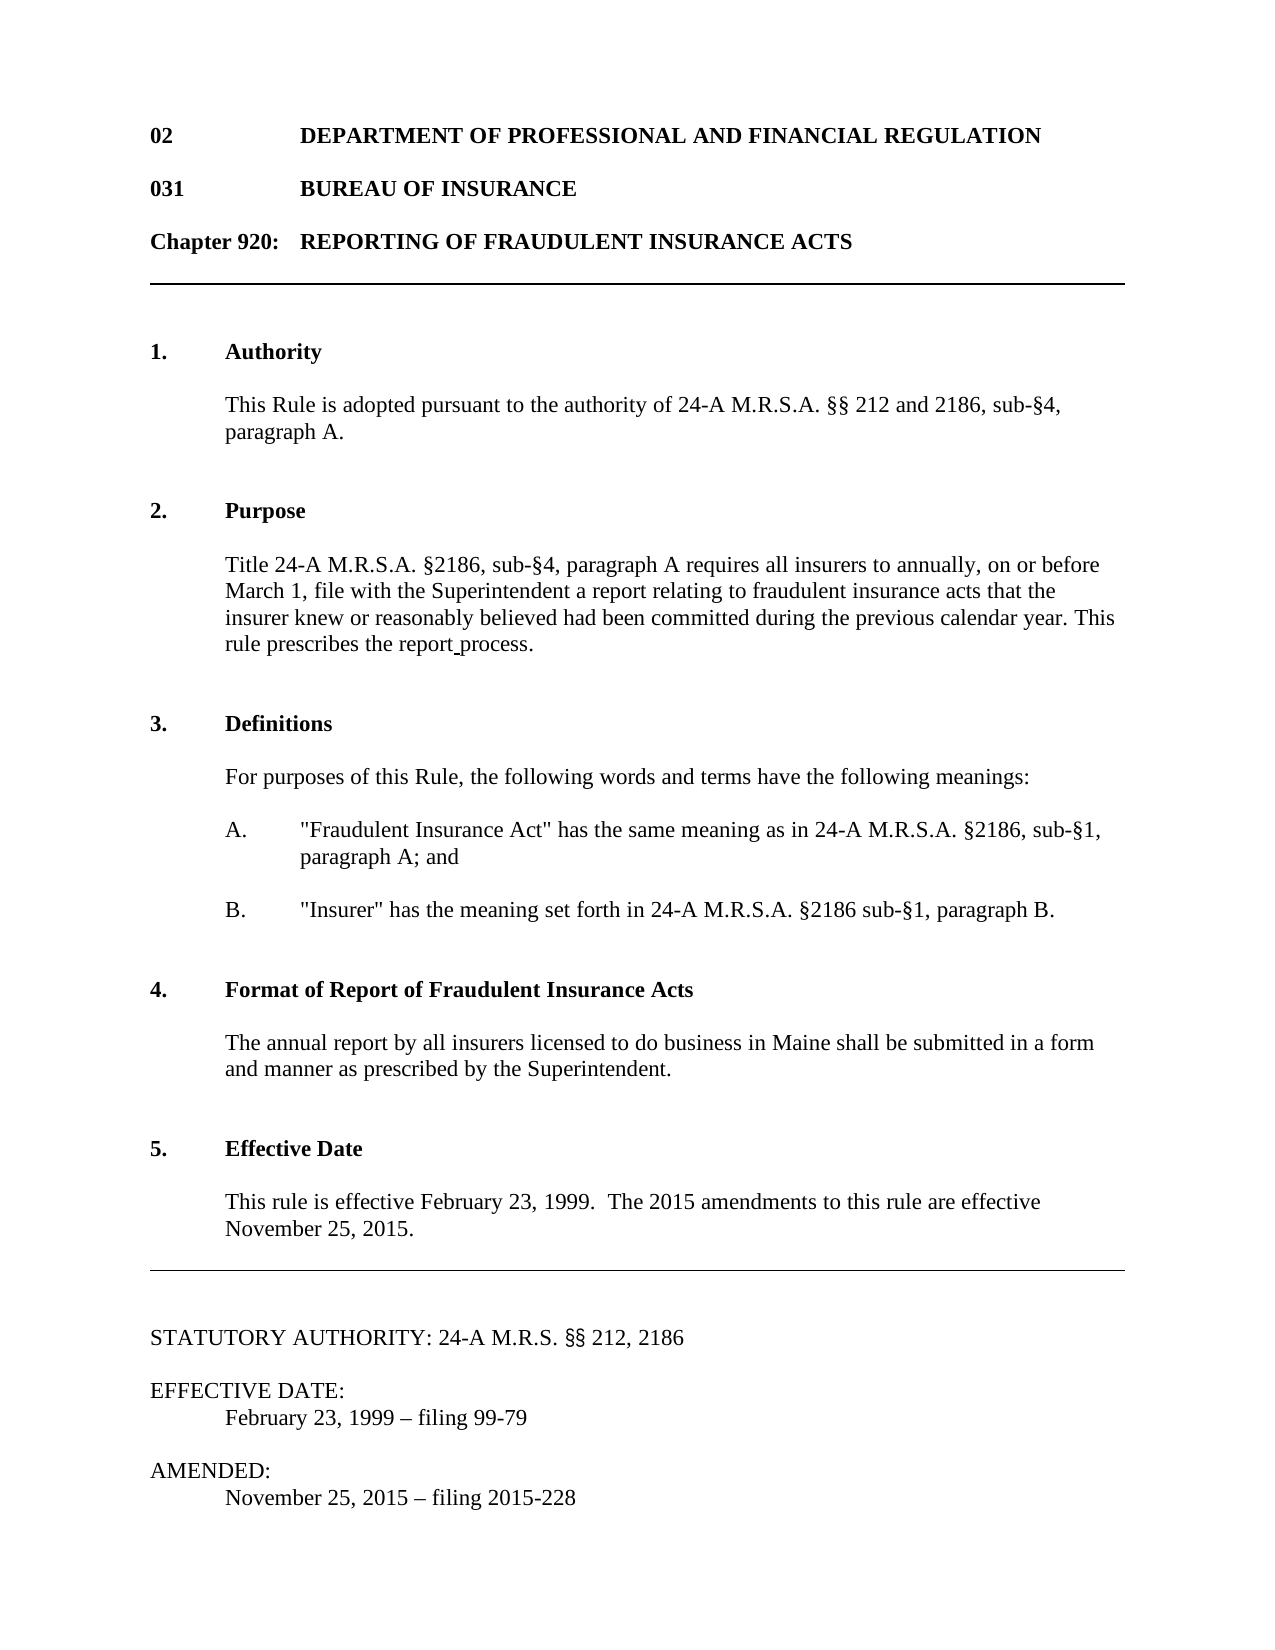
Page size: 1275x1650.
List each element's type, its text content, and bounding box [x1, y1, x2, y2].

text 3. Definitions [150, 710, 1125, 736]
text November 25, 2015 – filing 2015-228 [150, 1483, 1125, 1510]
text 031 BUREAU OF INSURANCE [150, 175, 1125, 202]
text The annual report by all insurers licensed to do business in Maine shall be submitted in a form and manner as prescribed by the Superintendent. [225, 1029, 1125, 1082]
text STATUTORY AUTHORITY: 24-A M.R.S. §§ 212, 2186 [150, 1324, 1125, 1351]
text This Rule is adopted pursuant to the authority of 24-A M.R.S.A. §§ 212 and 2186, sub-§4, paragraph A. [225, 391, 1125, 444]
text February 23, 1999 – filing 99-79 [150, 1404, 1125, 1430]
text 1. Authority [150, 338, 1125, 364]
text Title 24-A M.R.S.A. §2186, sub-§4, paragraph A requires all insurers to annually, on or before March 1, file with the Superintendent a report relating to fraudulent insurance acts that the insurer knew or reasonably believed had been committed during the previous calendar year. This rule prescribes the report process. [225, 551, 1125, 657]
text AMENDED: [150, 1457, 1125, 1483]
text This rule is effective February 23, 1999. The 2015 amendments to this rule are effective November 25, 2015. [225, 1188, 1125, 1241]
text 5. Effective Date [150, 1135, 1125, 1161]
text For purposes of this Rule, the following words and terms have the following meanings: [150, 763, 1125, 789]
text A. "Fraudulent Insurance Act" has the same meaning as in 24-A M.R.S.A. §2186, sub-§1, paragraph A; and [225, 816, 1125, 869]
text 4. Format of Report of Fraudulent Insurance Acts [150, 976, 1125, 1002]
text 02 DEPARTMENT OF PROFESSIONAL AND FINANCIAL REGULATION [150, 122, 1125, 148]
text Chapter 920: REPORTING OF FRAUDULENT INSURANCE ACTS [150, 228, 1125, 255]
text EFFECTIVE DATE: [150, 1377, 1125, 1404]
text 2. Purpose [150, 497, 1125, 524]
text B. "Insurer" has the meaning set forth in 24-A M.R.S.A. §2186 sub-§1, paragraph B. [150, 896, 1125, 922]
